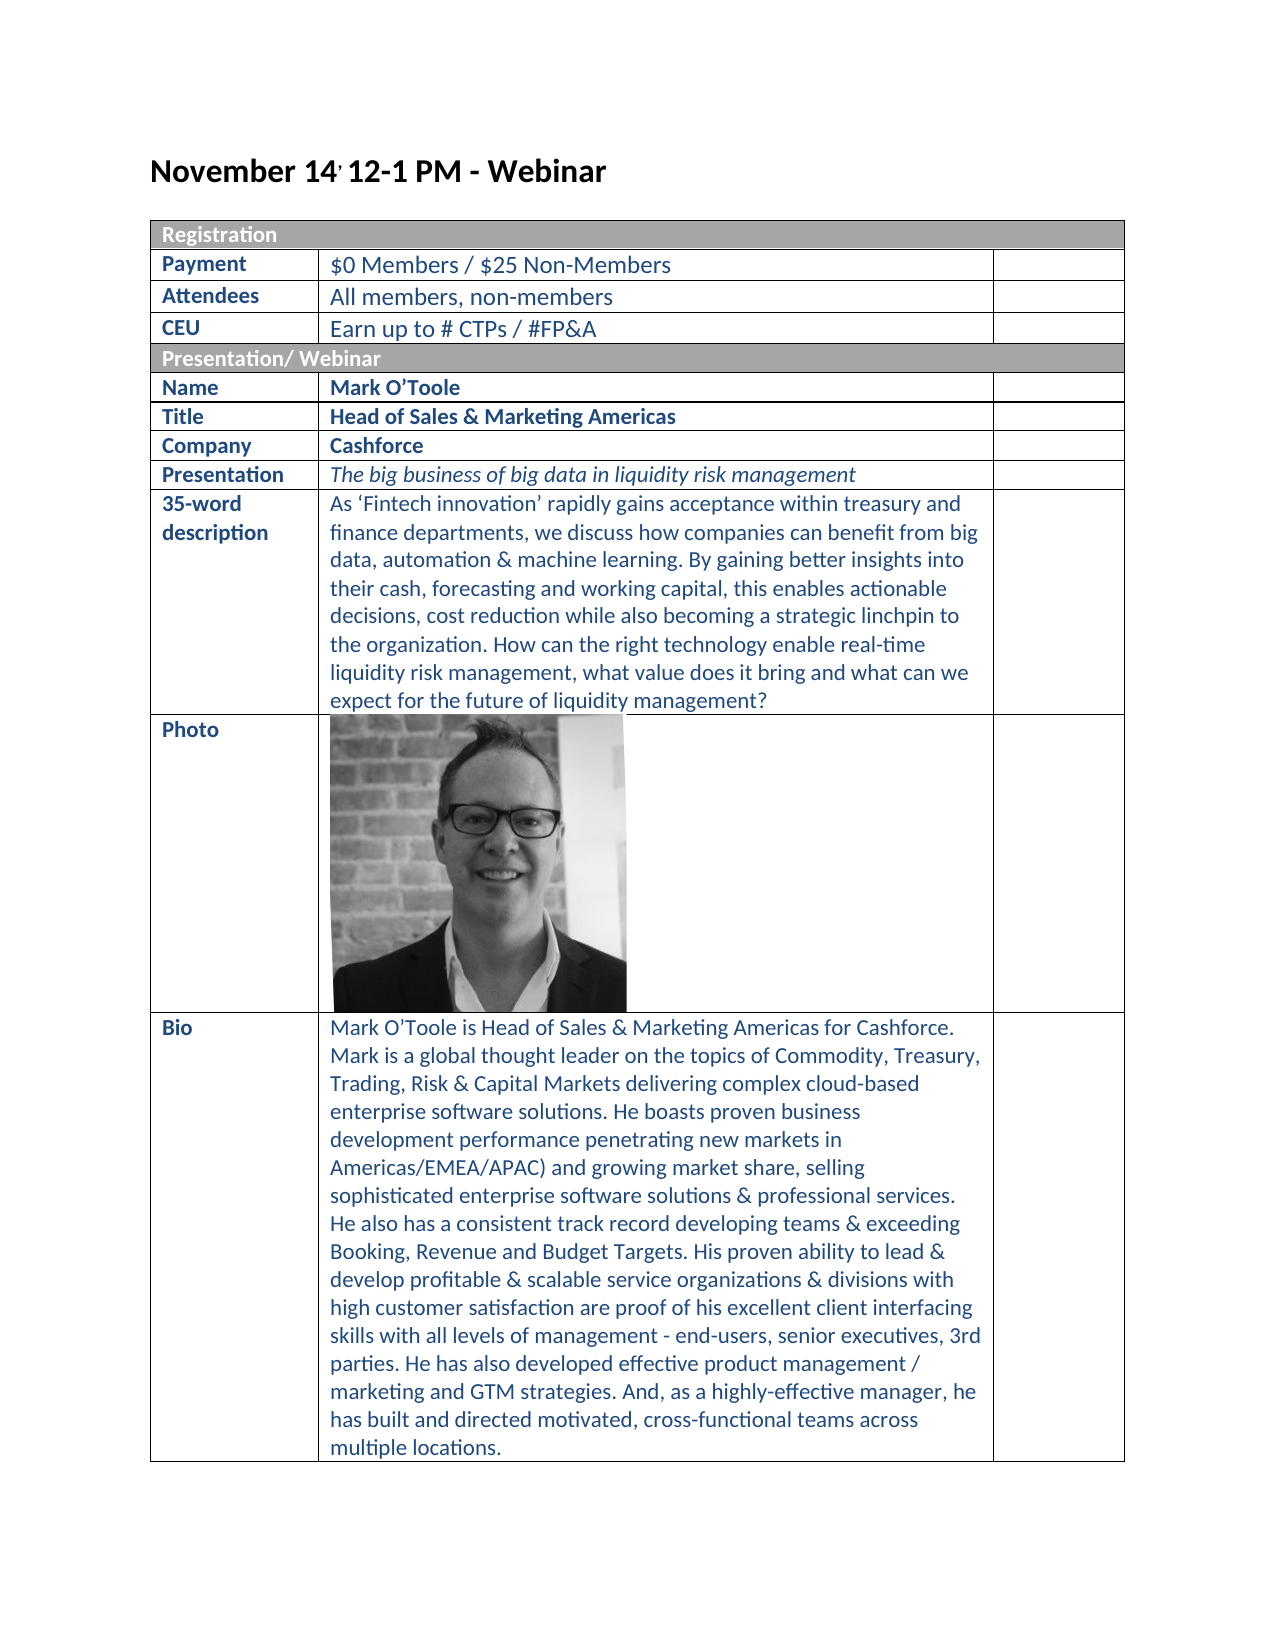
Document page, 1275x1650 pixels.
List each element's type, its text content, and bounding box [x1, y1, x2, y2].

table_cell Bio [151, 1013, 318, 1461]
table_cell [994, 490, 1124, 714]
table_cell [994, 461, 1124, 488]
table_cell Name [151, 373, 318, 401]
table_cell Mark O’Toole [319, 373, 993, 401]
table_cell 35-word description [151, 490, 318, 714]
table_cell [994, 373, 1124, 401]
table_cell Head of Sales & Marketing Americas [319, 403, 993, 430]
table_header Registration [151, 221, 1124, 248]
table_cell Cashforce [319, 431, 993, 459]
picture [330, 714, 627, 1012]
table_cell [994, 403, 1124, 430]
table_cell [627, 715, 993, 1012]
table_cell Presentation [151, 461, 318, 488]
table_cell [994, 1013, 1124, 1461]
table_cell [994, 281, 1124, 312]
table_cell CEU [151, 313, 318, 343]
text November 14, 12-1 PM - Webinar [150, 150, 1125, 191]
table_cell Earn up to # CTPs / #FP&A [319, 313, 993, 343]
table_cell [319, 715, 330, 1012]
table_cell Payment [151, 250, 318, 280]
table_cell Presentation/ Webinar [151, 344, 1124, 372]
table_cell As ‘Fintech innovation’ rapidly gains acceptance within treasury and finance departments, we discuss how companies can benefit from big data, automation & machine learning. By gaining better insights into their cash, forecasting and working capital, this enables actionable decisions, cost reduction while also becoming a strategic linchpin to the organization. How can the right technology enable real-time liquidity risk management, what value does it bring and what can we expect for the future of liquidity management? [319, 490, 993, 714]
table_cell Mark O’Toole is Head of Sales & Marketing Americas for Cashforce. Mark is a global thought leader on the topics of Commodity, Treasury, Trading, Risk & Capital Markets delivering complex cloud-based enterprise software solutions. He boasts proven business development performance penetrating new markets in Americas/EMEA/APAC) and growing market share, selling sophisticated enterprise software solutions & professional services. He also has a consistent track record developing teams & exceeding Booking, Revenue and Budget Targets. His proven ability to lead & develop profitable & scalable service organizations & divisions with high customer satisfaction are proof of his excellent client interfacing skills with all levels of management - end-users, senior executives, 3rd parties. He has also developed effective product management / marketing and GTM strategies. And, as a highly-effective manager, he has built and directed motivated, cross-functional teams across multiple locations. [319, 1013, 993, 1461]
table_cell Title [151, 403, 318, 430]
table_cell [994, 431, 1124, 459]
table_cell [994, 715, 1124, 1012]
table_cell Photo [151, 715, 318, 1012]
table_cell Company [151, 431, 318, 459]
table_cell [994, 313, 1124, 343]
table_cell Attendees [151, 281, 318, 312]
table_cell [994, 250, 1124, 280]
table_cell The big business of big data in liquidity risk management [319, 461, 993, 488]
table_cell $0 Members / $25 Non-Members [319, 250, 993, 280]
table_cell All members, non-members [319, 281, 993, 312]
